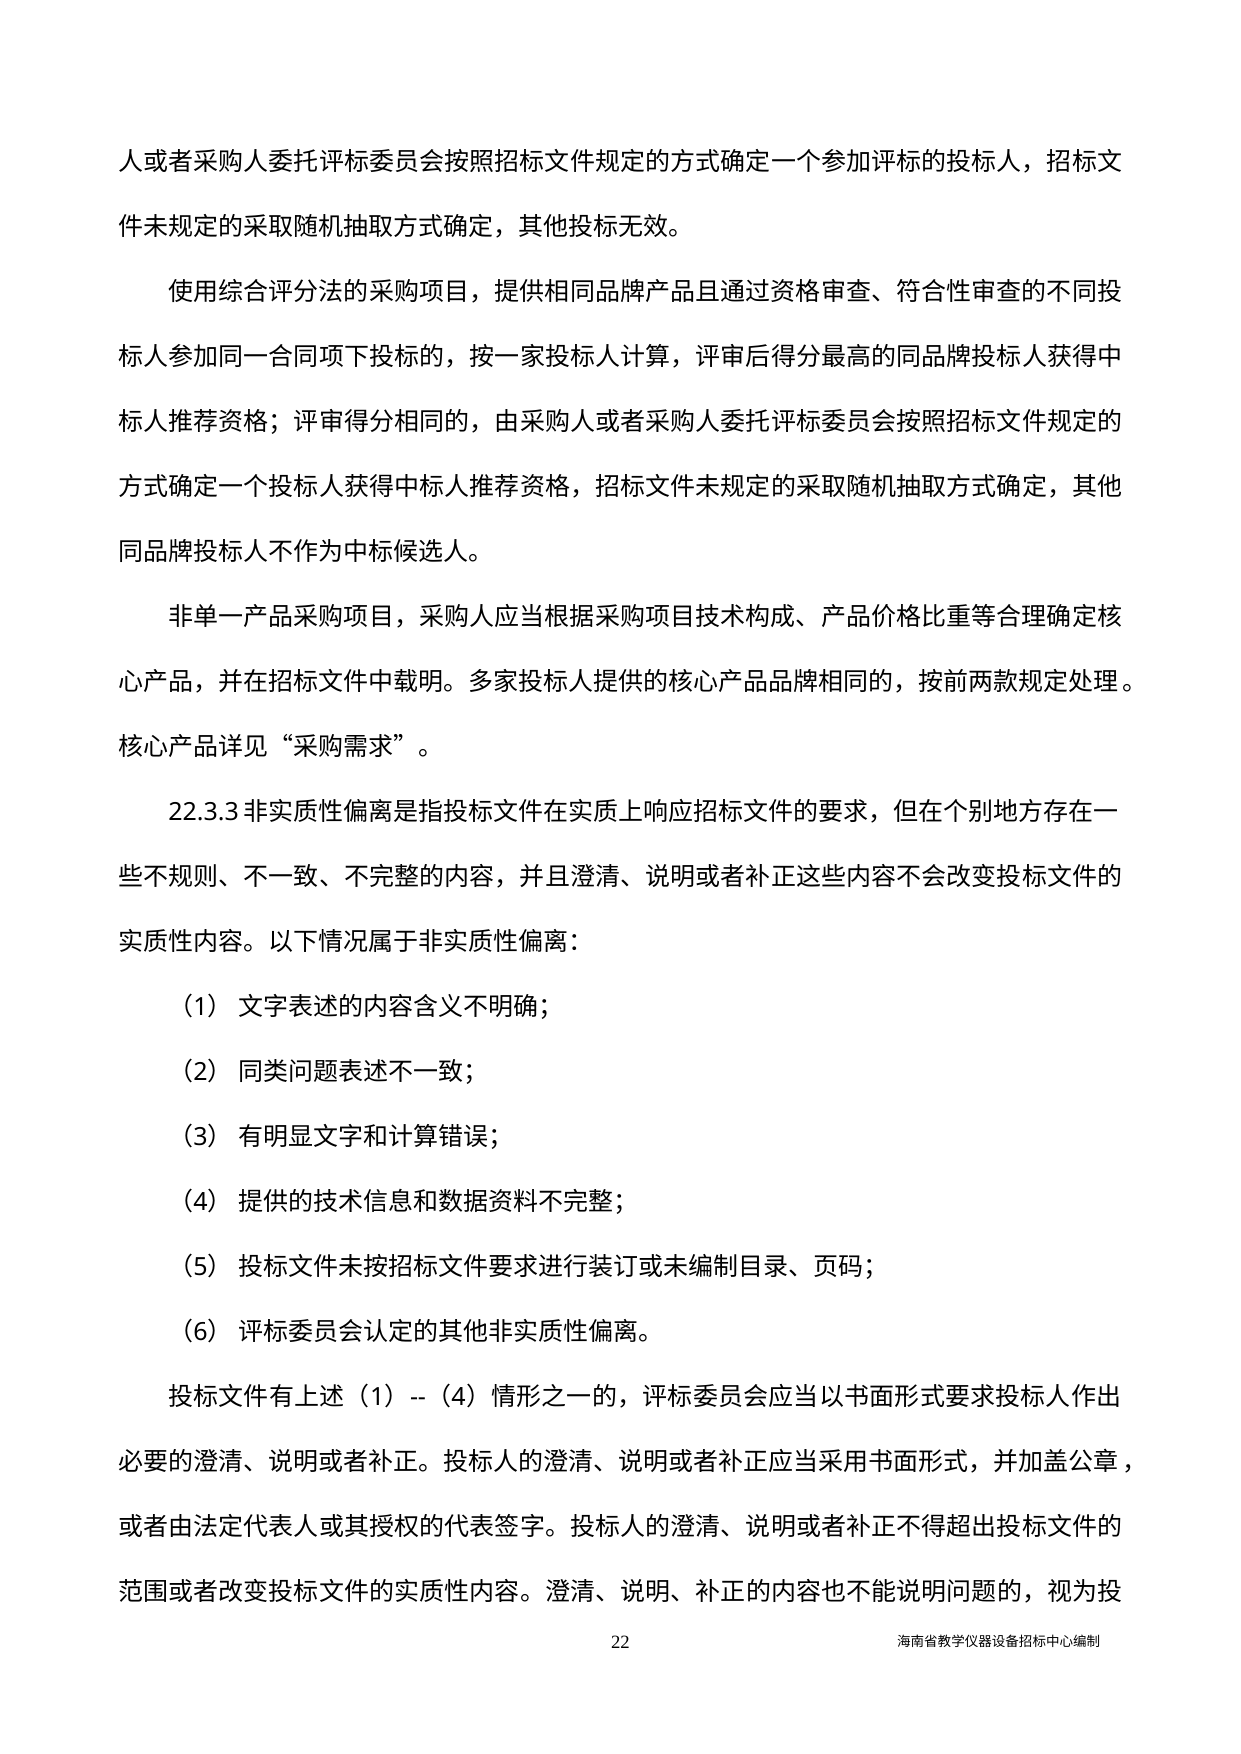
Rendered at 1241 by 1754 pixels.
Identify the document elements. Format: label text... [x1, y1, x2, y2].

text （1） 文字表述的内容含义不明确； [118, 972, 1122, 1037]
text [118, 1362, 1122, 1622]
text （3） 有明显文字和计算错误； [118, 1102, 1122, 1167]
text （5） 投标文件未按招标文件要求进行装订或未编制目录、页码； [118, 1232, 1122, 1297]
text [118, 127, 1122, 257]
text 非单一产品采购项目，采购人应当根据采购项目技术构成、产品价格比重等合理确定核心产品，并在招标文件中载明。多家投标人提供的核心产品品牌相同的，按前两款规定处理。核心产品详见“采购需求”。 [118, 582, 1122, 777]
text 使用综合评分法的采购项目，提供相同品牌产品且通过资格审查、符合性审查的不同投标人参加同一合同项下投标的，按一家投标人计算，评审后得分最高的同品牌投标人获得中标人推荐资格；评审得分相同的，由采购人或者采购人委托评标委员会按照招标文件规定的方式确定一个投标人获得中标人推荐资格，招标文件未规定的采取随机抽取方式确定，其他同品牌投标人不作为中标候选人。 [118, 257, 1122, 582]
text 22.3.3非实质性偏离是指投标文件在实质上响应招标文件的要求，但在个别地方存在一些不规则、不一致、不完整的内容，并且澄清、说明或者补正这些内容不会改变投标文件的实质性内容。以下情况属于非实质性偏离： [118, 777, 1122, 972]
text （2） 同类问题表述不一致； [118, 1037, 1122, 1102]
text （6） 评标委员会认定的其他非实质性偏离。 [118, 1297, 1122, 1362]
text （4） 提供的技术信息和数据资料不完整； [118, 1167, 1122, 1232]
